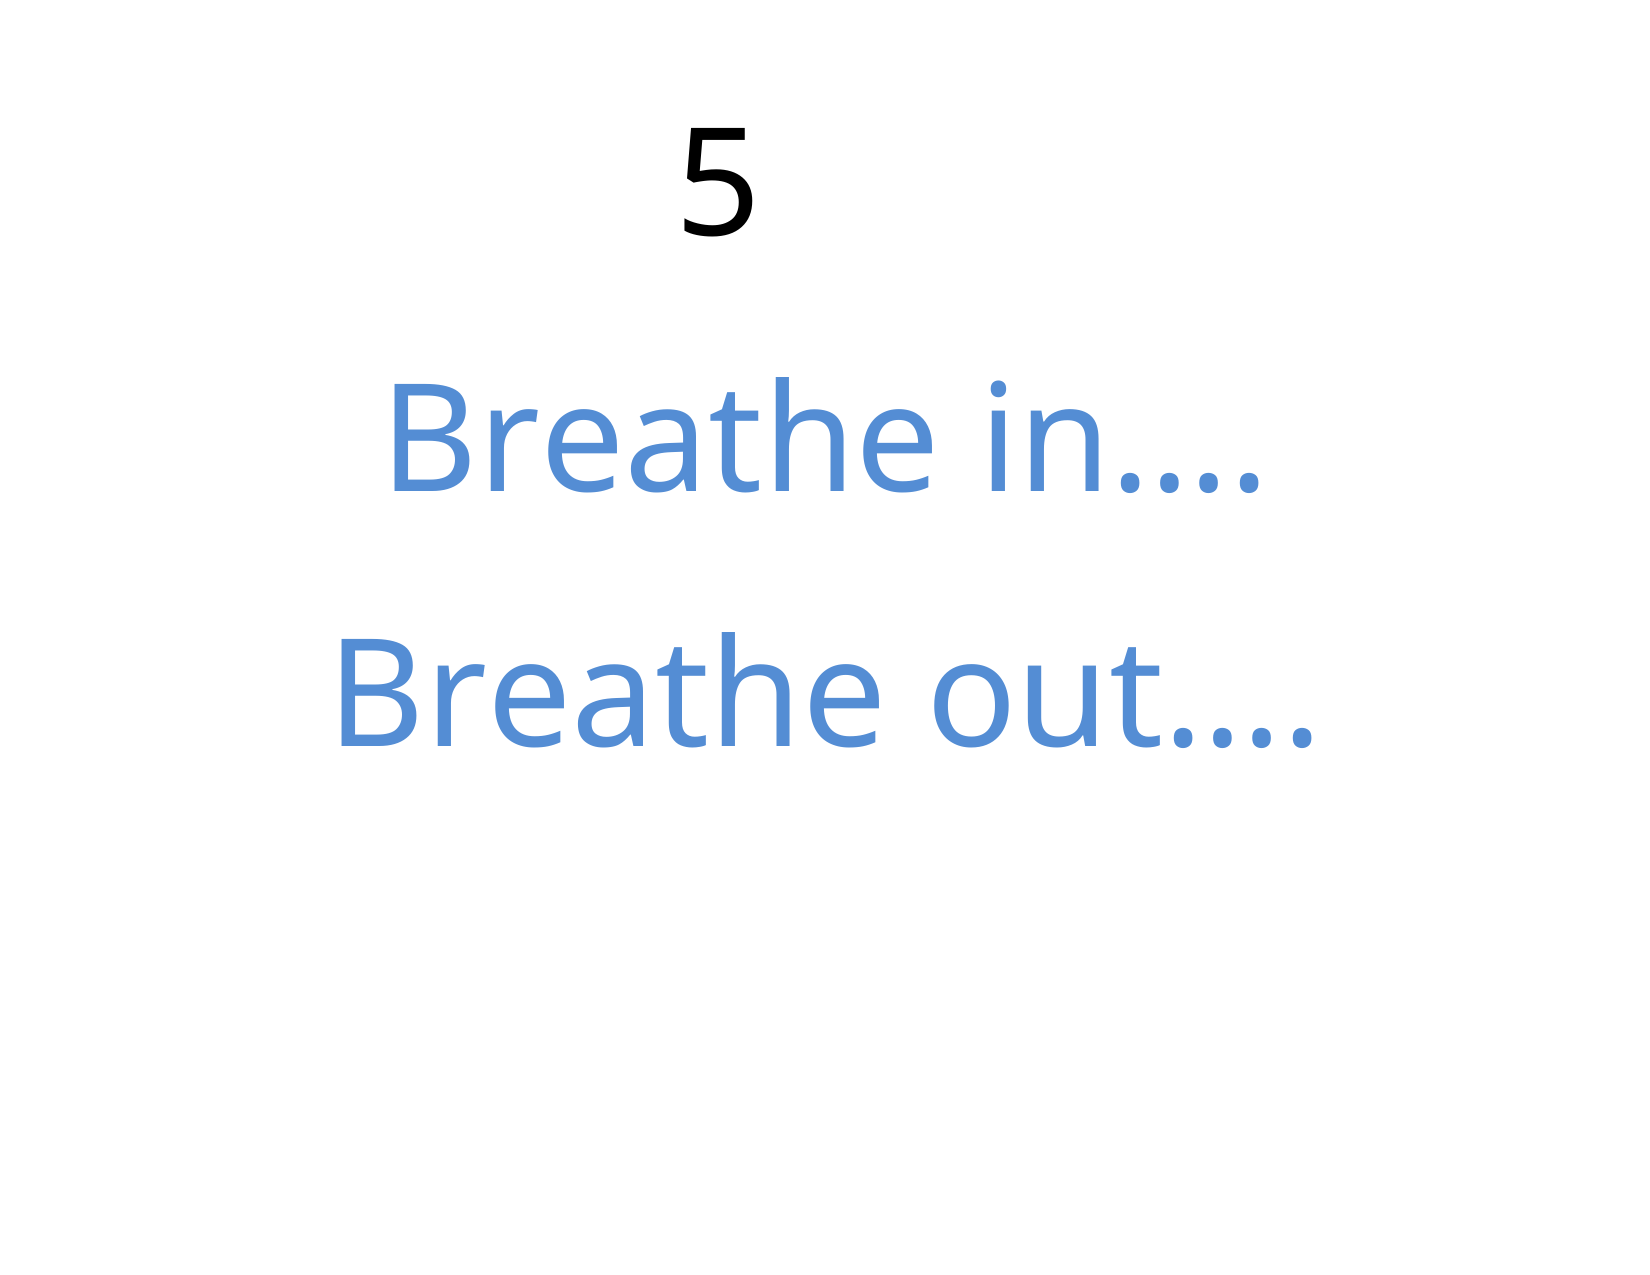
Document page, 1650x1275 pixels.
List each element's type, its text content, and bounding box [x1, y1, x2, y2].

text Breathe out…. [75, 586, 1575, 791]
text 5 [225, 75, 1575, 279]
text Breathe in…. [75, 331, 1575, 535]
